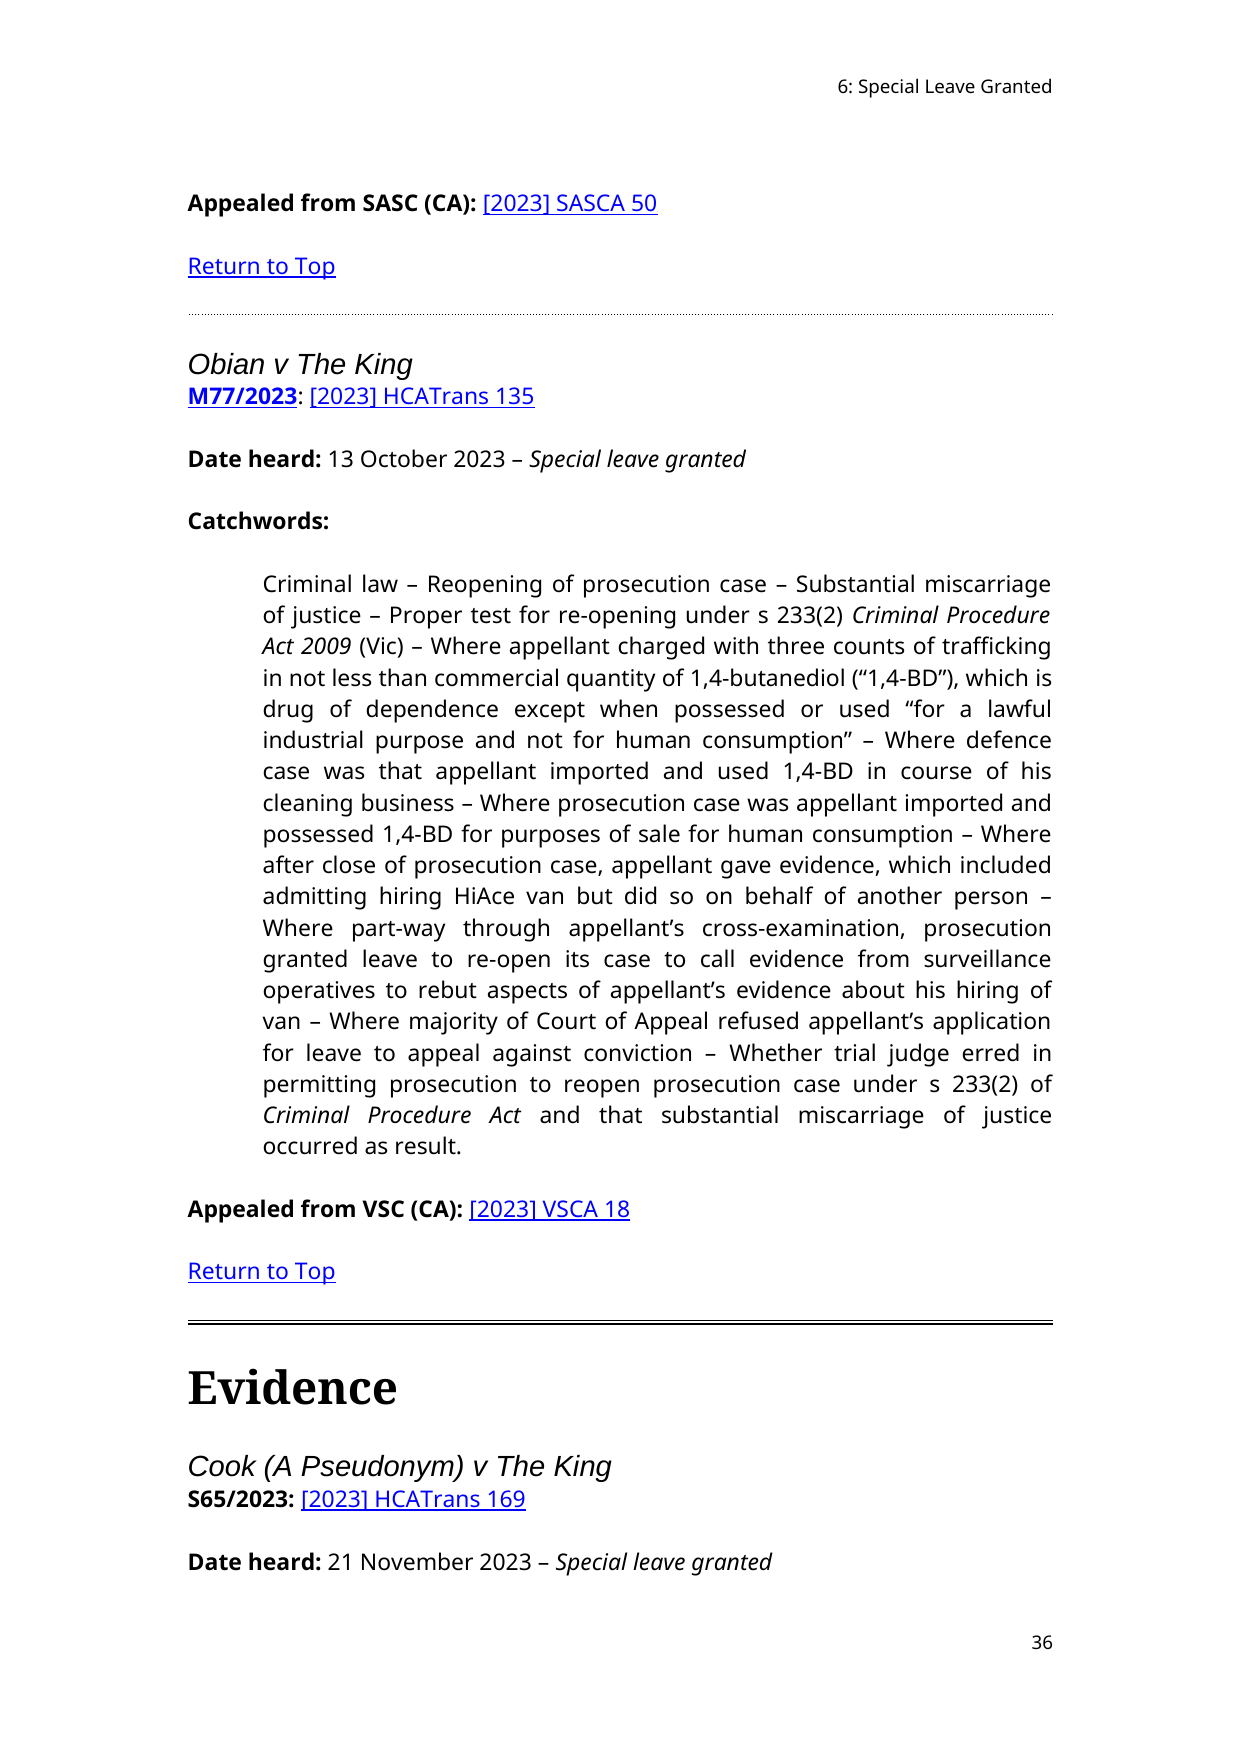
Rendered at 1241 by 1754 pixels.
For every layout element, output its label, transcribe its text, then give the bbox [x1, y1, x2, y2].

text Date heard: 13 October 2023 – Special leave granted [187, 443, 1053, 474]
text Return to Top [187, 1255, 1053, 1286]
text M77/2023: [2023] HCATrans 135 [187, 380, 1053, 411]
text Date heard: 21 November 2023 – Special leave granted [187, 1545, 1053, 1577]
text Appealed from SASC (CA): [2023] SASCA 50 [187, 187, 1053, 218]
text Catchwords: [187, 505, 1053, 536]
text Criminal law – Reopening of prosecution case – Substantial miscarriage of justice – Proper test for re-opening under s 233(2) Criminal Procedure Act 2009 (Vic) – Where appellant charged with three counts of trafficking in not less than commercial quantity of 1,4-butanediol (“1,4-BD”), which is drug of dependence except when possessed or used “for a lawful industrial purpose and not for human consumption” – Where defence case was that appellant imported and used 1,4-BD in course of his cleaning business – Where prosecution case was appellant imported and possessed 1,4-BD for purposes of sale for human consumption – Where after close of prosecution case, appellant gave evidence, which included admitting hiring HiAce van but did so on behalf of another person – Where part-way through appellant’s cross-examination, prosecution granted leave to re-open its case to call evidence from surveillance operatives to rebut aspects of appellant’s evidence about his hiring of van – Where majority of Court of Appeal refused appellant’s application for leave to appeal against conviction – Whether trial judge erred in permitting prosecution to reopen prosecution case under s 233(2) of Criminal Procedure Act and that substantial miscarriage of justice occurred as result. [262, 568, 1053, 1161]
text Appealed from VSC (CA): [2023] VSCA 18 [187, 1193, 1053, 1224]
text Return to Top [187, 250, 1053, 281]
subtitle Cook (A Pseudonym) v The King [187, 1449, 1053, 1483]
subtitle Obian v The King [187, 347, 1053, 380]
text S65/2023: [2023] HCATrans 169 [187, 1483, 1053, 1514]
subtitle Evidence [187, 1356, 1053, 1418]
